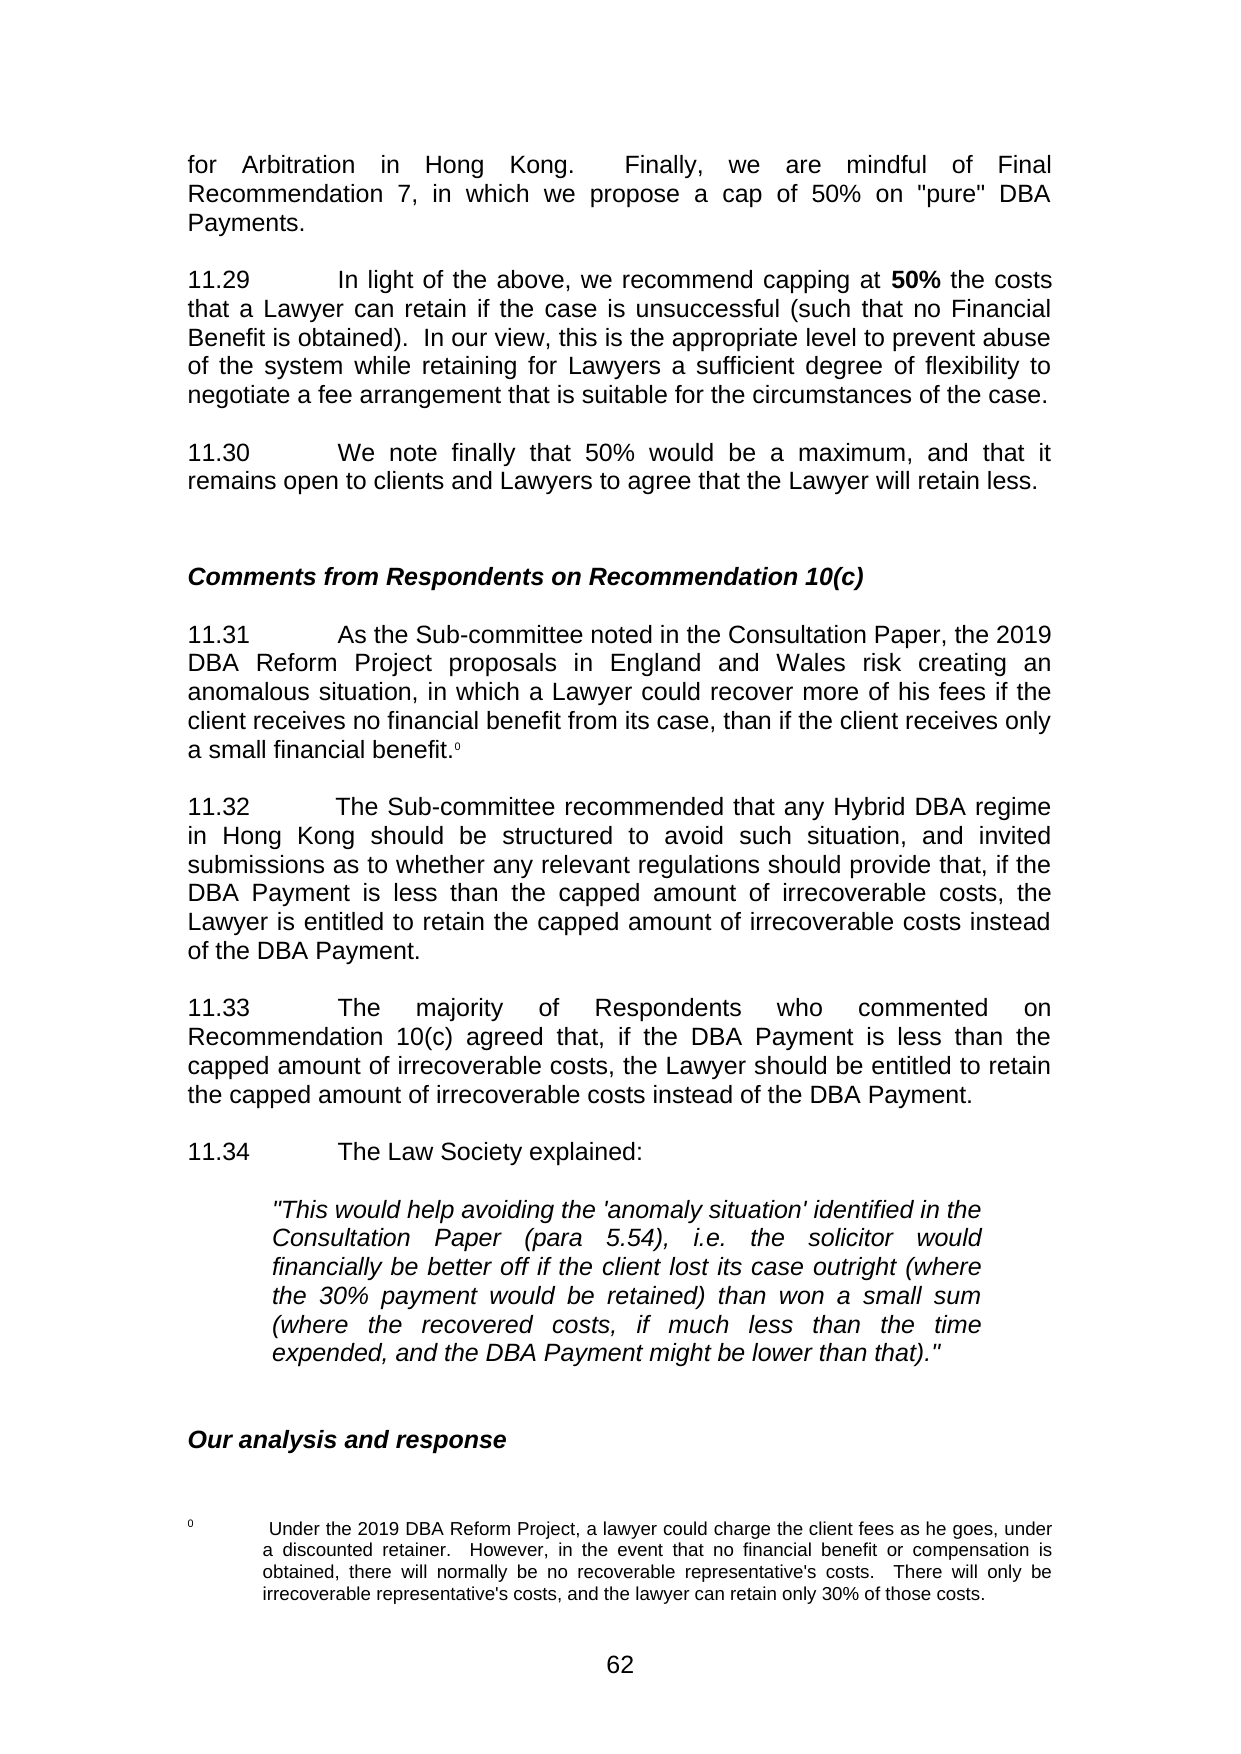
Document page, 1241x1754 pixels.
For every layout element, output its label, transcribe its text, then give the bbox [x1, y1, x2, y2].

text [187, 150, 1053, 236]
text 11.33 The majority of Respondents who commented on Recommendation 10(c) agreed that, if the DBA Payment is less than the capped amount of irrecoverable costs, the Lawyer should be entitled to retain the capped amount of irrecoverable costs instead of the DBA Payment. [187, 993, 1053, 1108]
text "This would help avoiding the 'anomaly situation' identified in the Consultation Paper (para 5.54), i.e. the solicitor would financially be better off if the client lost its case outright (where the 30% payment would be retained) than won a small sum (where the recovered costs, if much less than the time expended, and the DBA Payment might be lower than that)." [272, 1194, 985, 1367]
text Our analysis and response [187, 1424, 1053, 1453]
text 11.34 The Law Society explained: [187, 1137, 1053, 1166]
text 11.32 The Sub-committee recommended that any Hybrid DBA regime in Hong Kong should be structured to avoid such situation, and invited submissions as to whether any relevant regulations should provide that, if the DBA Payment is less than the capped amount of irrecoverable costs, the Lawyer is entitled to retain the capped amount of irrecoverable costs instead of the DBA Payment. [187, 792, 1053, 964]
text Comments from Respondents on Recommendation 10(c) [187, 562, 1053, 591]
text 11.29 In light of the above, we recommend capping at 50% the costs that a Lawyer can retain if the case is unsuccessful (such that no Financial Benefit is obtained). In our view, this is the appropriate level to prevent abuse of the system while retaining for Lawyers a sufficient degree of flexibility to negotiate a fee arrangement that is suitable for the circumstances of the case. [187, 265, 1053, 409]
text 11.30 We note finally that 50% would be a maximum, and that it remains open to clients and Lawyers to agree that the Lawyer will retain less. [187, 437, 1053, 495]
text 11.31 As the Sub-committee noted in the Consultation Paper, the 2019 DBA Reform Project proposals in England and Wales risk creating an anomalous situation, in which a Lawyer could recover more of his fees if the client receives no financial benefit from its case, than if the client receives only a small financial benefit. [187, 619, 1053, 763]
